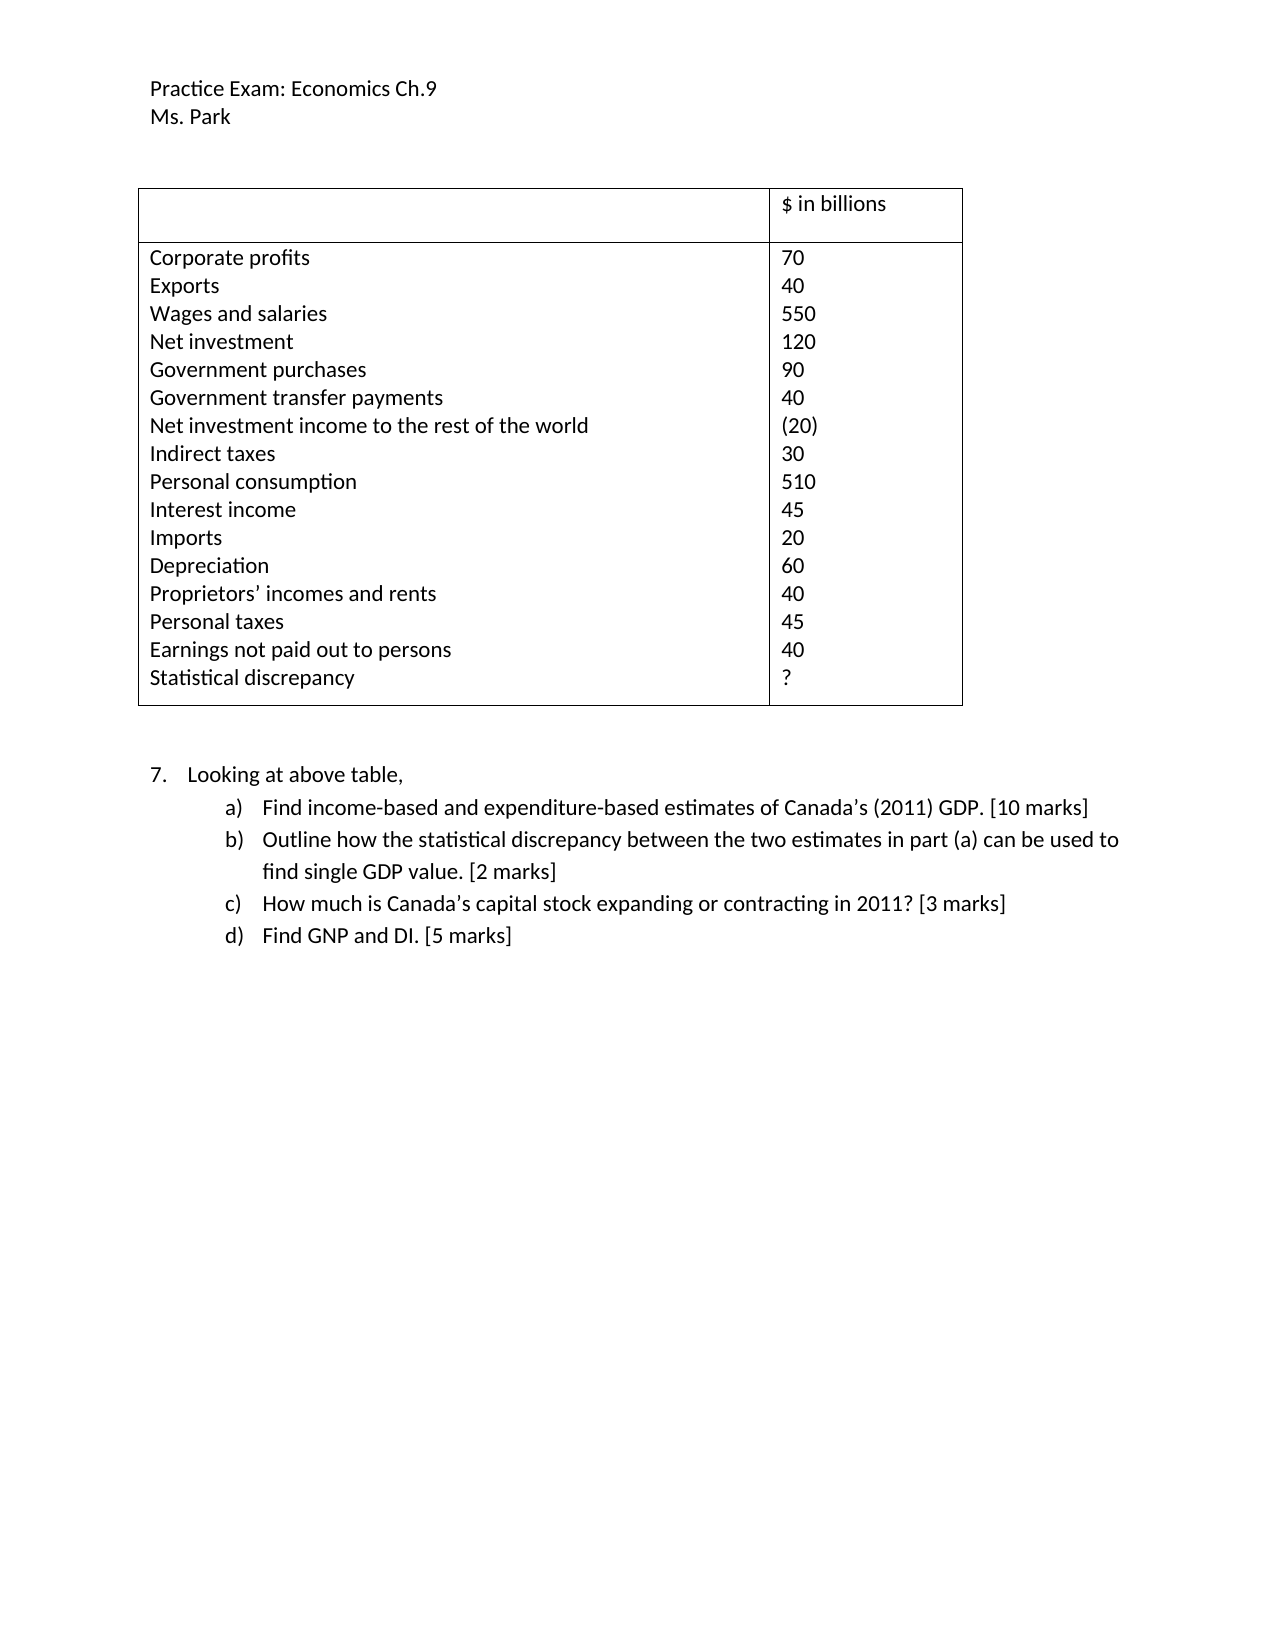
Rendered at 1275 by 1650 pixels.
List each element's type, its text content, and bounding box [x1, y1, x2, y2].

table_header $ in billions [770, 189, 962, 242]
table_cell 70 40 550 120 90 40 (20) 30 510 45 20 60 40 45 40 ? [770, 243, 962, 704]
table_header [139, 189, 769, 242]
list Looking at above table, [150, 760, 1125, 788]
list How much is Canada’s capital stock expanding or contracting in 2011? [3 marks] [225, 889, 1125, 917]
list Find income-based and expenditure-based estimates of Canada’s (2011) GDP. [10 marks] [225, 793, 1125, 821]
list Find GNP and DI. [5 marks] [225, 921, 1125, 949]
table_cell Corporate profits Exports Wages and salaries Net investment Government purchases Government transfer payments Net investment income to the rest of the world Indirect taxes Personal consumption Interest income Imports Depreciation Proprietors’ incomes and rents Personal taxes Earnings not paid out to persons Statistical discrepancy [139, 243, 769, 704]
list Outline how the statistical discrepancy between the two estimates in part (a) can be used to find single GDP value. [2 marks] [225, 825, 1125, 885]
